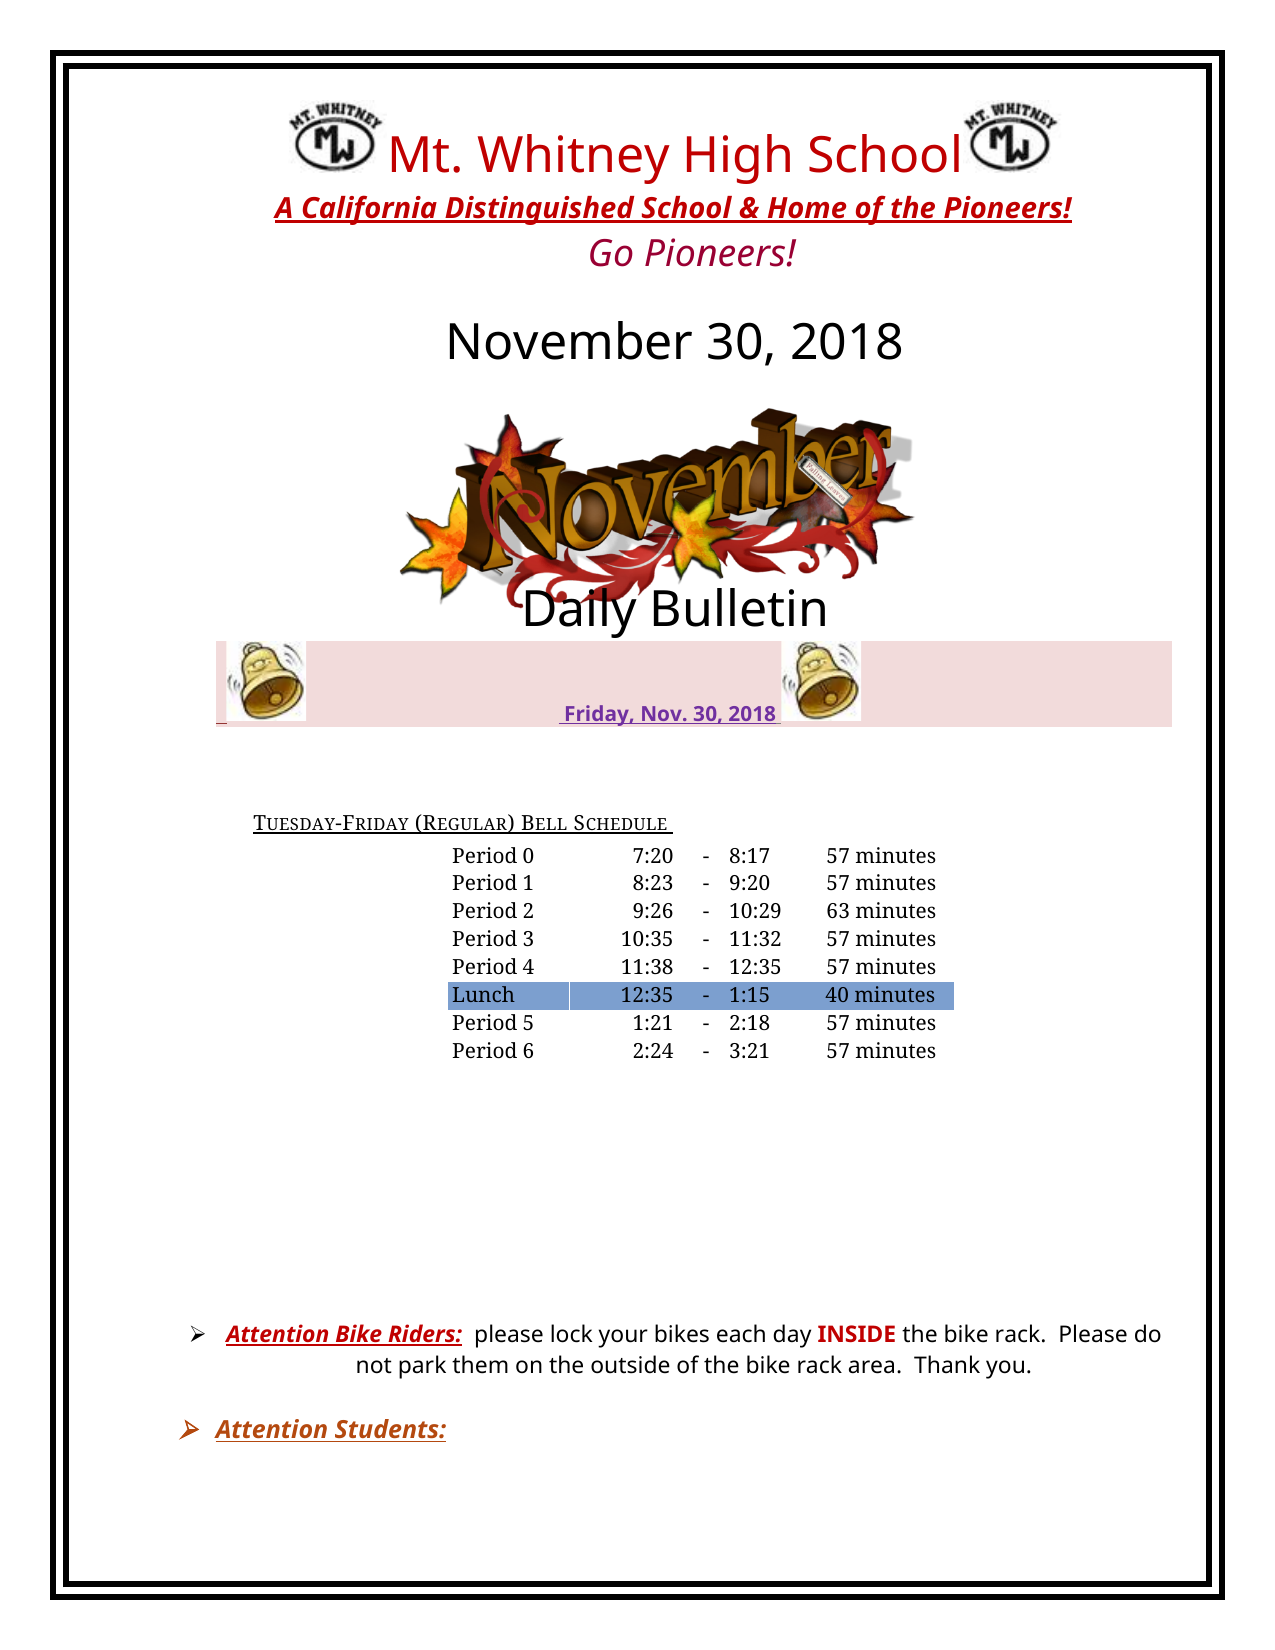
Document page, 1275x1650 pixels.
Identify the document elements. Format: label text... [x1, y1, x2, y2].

table_cell 10:35 [570, 926, 691, 954]
table_cell - 10:29 [691, 898, 806, 926]
table_cell 57 minutes [806, 870, 954, 898]
table_header 7:20 [570, 841, 691, 870]
table_cell - 12:35 [691, 954, 806, 982]
table_cell Period 2 [448, 898, 569, 926]
table_cell 1:21 [570, 1010, 691, 1038]
text Daily Bulletin [178, 573, 1172, 641]
table_cell 57 minutes [806, 954, 954, 982]
list Attention Students: [178, 1412, 1172, 1446]
table_cell Period 1 [448, 870, 569, 898]
table_cell - 9:20 [691, 870, 806, 898]
text A California Distinguished School & Home of the Pioneers! [178, 187, 1172, 227]
picture [781, 641, 862, 721]
text November 30, 2018 [178, 306, 1172, 374]
table_cell - 3:21 [691, 1038, 806, 1066]
table_cell 8:23 [570, 870, 691, 898]
table_cell 57 minutes [806, 1010, 954, 1038]
table_header 57 minutes [806, 841, 954, 870]
picture [383, 398, 932, 573]
list Attention Bike Riders: please lock your bikes each day INSIDE the bike rack. Please do not park them on the outside of the bike rack area. Thank you. [178, 1318, 1172, 1381]
table_cell Period 6 [448, 1038, 569, 1066]
table_cell Period 5 [448, 1010, 569, 1038]
table_cell Period 3 [448, 926, 569, 954]
table_header - 8:17 [691, 841, 806, 870]
table_cell - 2:18 [691, 1010, 806, 1038]
text Mt. Whitney High School [178, 100, 1172, 187]
table_cell Period 4 [448, 954, 569, 982]
table_cell Lunch [448, 982, 569, 1010]
picture [963, 100, 1062, 173]
table_cell 63 minutes [806, 898, 954, 926]
picture [226, 641, 307, 721]
table_cell 57 minutes [806, 1038, 954, 1066]
table_header Period 0 [448, 841, 569, 870]
text Go Pioneers! [216, 227, 1172, 278]
table_cell 9:26 [570, 898, 691, 926]
table_cell 57 minutes [806, 926, 954, 954]
subtitle Tuesday-Friday (Regular) Bell Schedule [178, 808, 1172, 837]
table_cell 12:35 [570, 982, 691, 1010]
table_cell - 11:32 [691, 926, 806, 954]
table_cell 11:38 [570, 954, 691, 982]
table_cell 40 minutes [806, 982, 954, 1010]
picture [288, 100, 387, 173]
table_cell - 1:15 [691, 982, 806, 1010]
table_cell 2:24 [570, 1038, 691, 1066]
text Friday, Nov. 30, 2018 [216, 641, 1172, 727]
